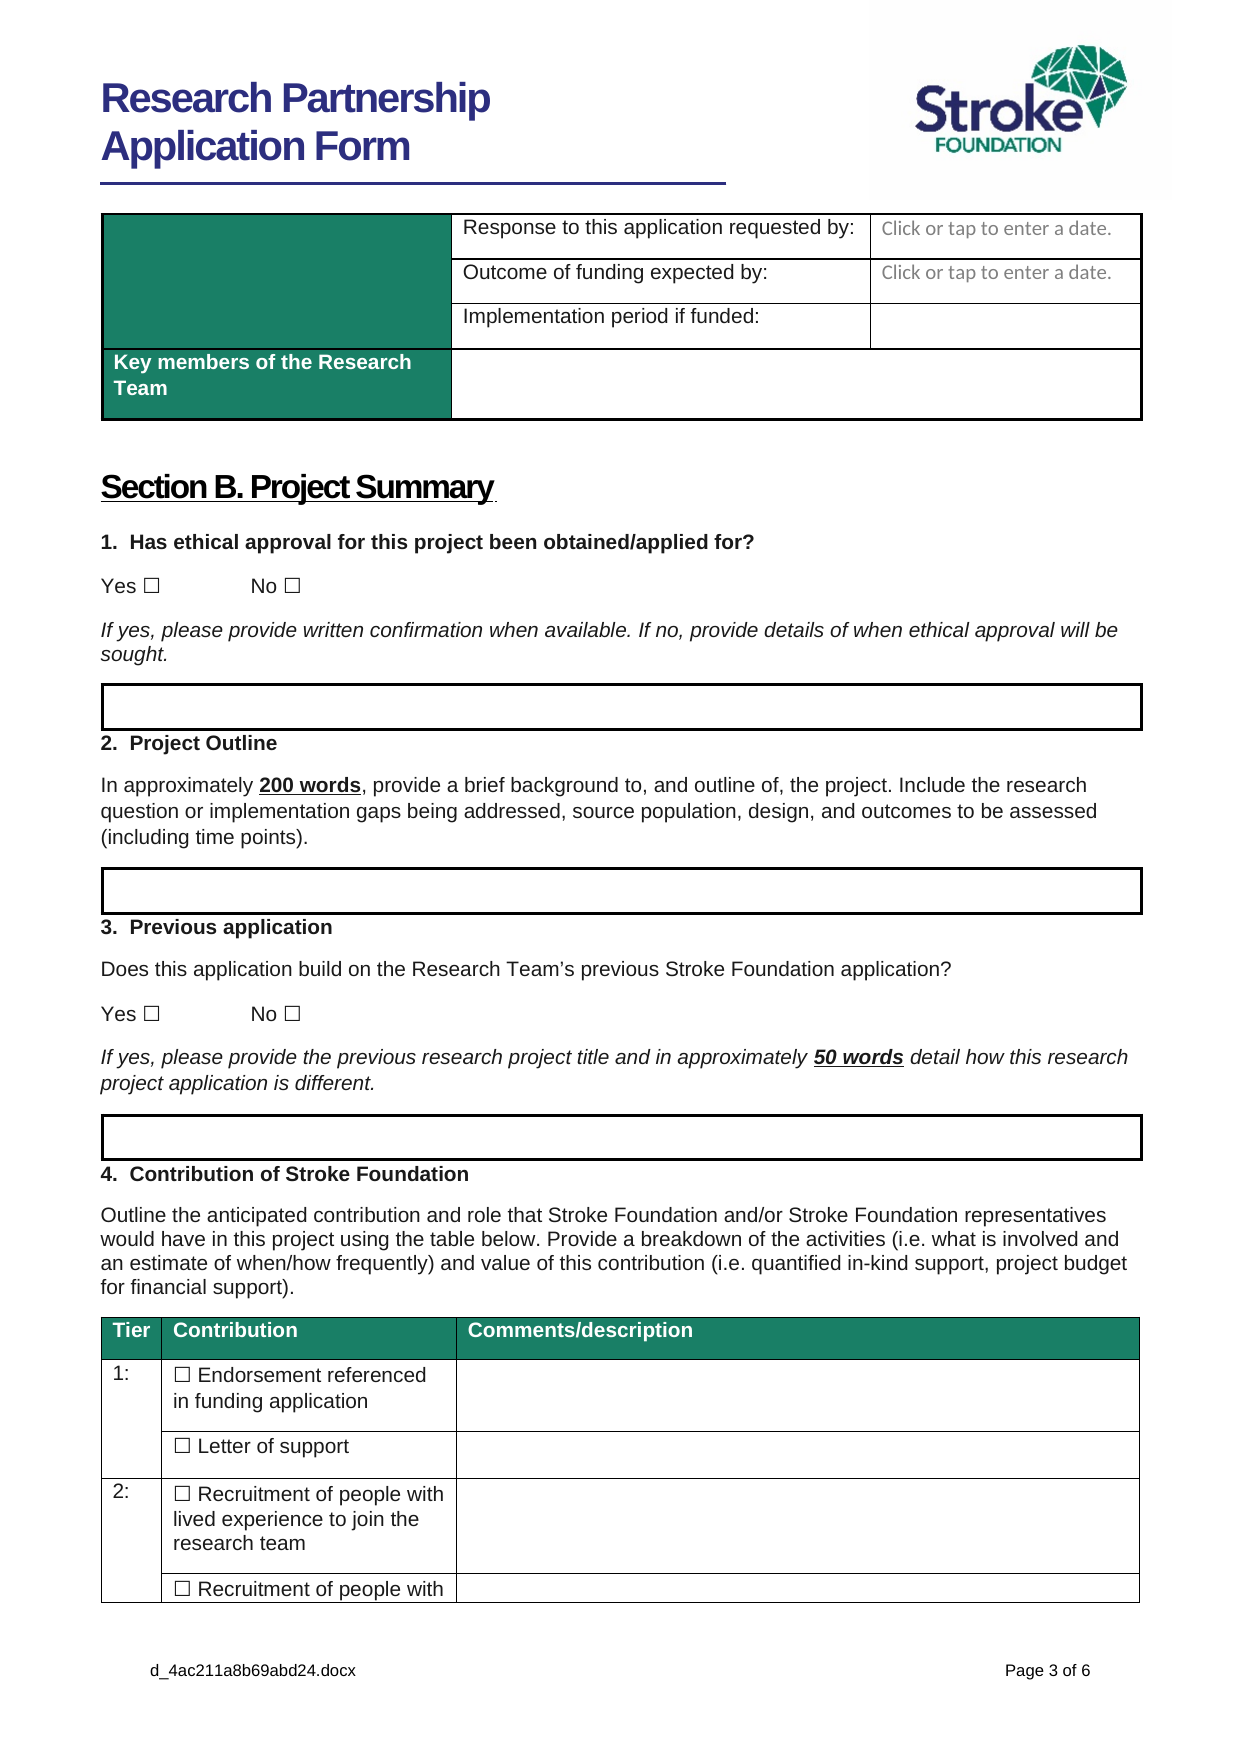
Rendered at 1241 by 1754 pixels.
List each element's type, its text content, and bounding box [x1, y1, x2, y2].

table_cell [457, 1479, 1139, 1573]
text 2. Project Outline [100, 731, 1140, 755]
table_cell [457, 1574, 1139, 1602]
table_cell [871, 304, 1140, 348]
table_cell [457, 1360, 1139, 1431]
list If yes, please provide written confirmation when available. If no, provide details of when ethical approval will be sought. [100, 618, 1140, 666]
table_header Comments/description [457, 1318, 1139, 1359]
title Section B. Project Summary [100, 467, 1140, 506]
list 4. Contribution of Stroke Foundation [100, 1161, 1140, 1185]
table_cell Key members of the Research Team [104, 350, 451, 418]
picture [869, 0, 1173, 200]
list Outline the anticipated contribution and role that Stroke Foundation and/or Stroke Foundation representatives would have in this project using the table below. Provide a breakdown of the activities (i.e. what is involved and an estimate of when/how frequently) and value of this contribution (i.e. quantified in-kind support, project budget for financial support). [100, 1203, 1140, 1299]
table_cell 1: [102, 1360, 161, 1478]
table_cell Recruitment of people with lived experience for co-design [162, 1574, 456, 1602]
list If yes, please provide the previous research project title and in approximately 50 words detail how this research project application is different. [100, 1045, 1140, 1095]
table_header [104, 1117, 1140, 1158]
table_cell Outcome of funding expected by: [452, 260, 870, 303]
table_cell [452, 350, 1140, 418]
table_cell [457, 1432, 1139, 1478]
table_cell [871, 260, 1140, 303]
list In approximately 200 words, provide a brief background to, and outline of, the project. Include the research question or implementation gaps being addressed, source population, design, and outcomes to be assessed (including time points). [100, 773, 1140, 848]
list Yes No [100, 999, 1140, 1027]
table_header Contribution [162, 1318, 456, 1359]
table_cell Recruitment of people with lived experience to join the research team [162, 1479, 456, 1573]
list 1. Has ethical approval for this project been obtained/applied for? [100, 530, 1140, 554]
table_cell Letter of support [162, 1432, 456, 1478]
table_cell Implementation period if funded: [452, 304, 870, 348]
table_header [104, 870, 1140, 912]
table_cell Response to this application requested by: [452, 215, 870, 258]
table_cell Endorsement referenced in funding application [162, 1360, 456, 1431]
table_cell [871, 215, 1140, 258]
table_cell 2: [102, 1479, 161, 1602]
table_header [104, 686, 1140, 728]
list Does this application build on the Research Team’s previous Stroke Foundation application? [100, 957, 1140, 981]
text 3. Previous application [100, 915, 1140, 939]
table_header Tier [102, 1318, 161, 1359]
list Yes No [100, 571, 1140, 600]
